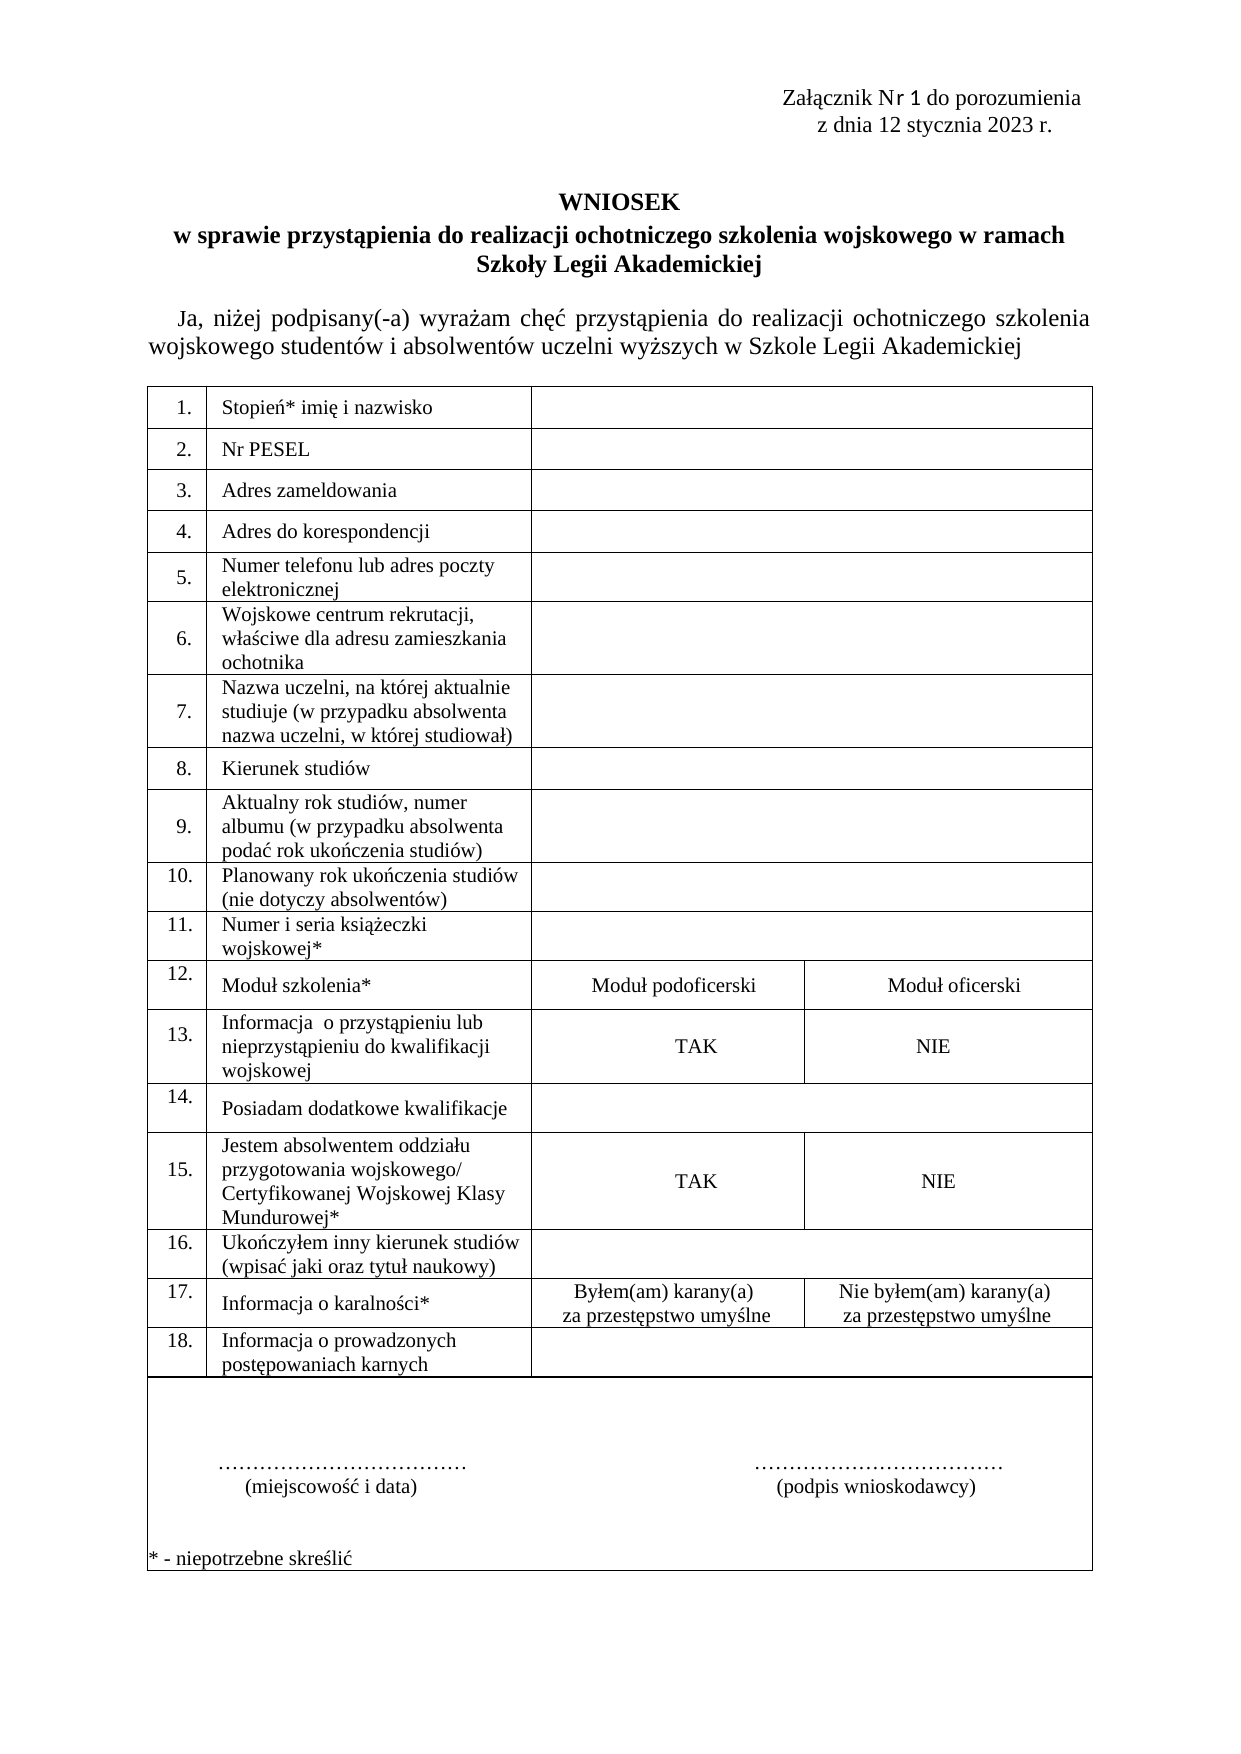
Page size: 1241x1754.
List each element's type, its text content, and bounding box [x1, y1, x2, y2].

table_cell [148, 1133, 206, 1229]
table_cell [148, 1328, 206, 1376]
table_cell Ukończyłem inny kierunek studiów (wpisać jaki oraz tytuł naukowy) [207, 1230, 531, 1278]
table_cell [148, 790, 206, 862]
table_cell Posiadam dodatkowe kwalifikacje [207, 1084, 531, 1132]
table_cell Moduł oficerski [805, 961, 1092, 1009]
table_cell Wojskowe centrum rekrutacji, właściwe dla adresu zamieszkania ochotnika [207, 602, 531, 674]
table_cell [532, 863, 1092, 911]
table_cell Nr PESEL [207, 429, 531, 469]
table_cell [532, 1230, 1092, 1278]
table_cell [148, 961, 206, 1009]
table_cell [148, 675, 206, 747]
table_cell [148, 1084, 206, 1132]
table_cell Nazwa uczelni, na której aktualnie studiuje (w przypadku absolwenta nazwa uczelni, w której studiował) [207, 675, 531, 747]
table_cell [148, 748, 206, 788]
table_cell Planowany rok ukończenia studiów (nie dotyczy absolwentów) [207, 863, 531, 911]
text Ja, niżej podpisany(-a) wyrażam chęć przystąpienia do realizacji ochotniczego szkolenia wojskowego studentów i absolwentów uczelni wyższych w Szkole Legii Akademickiej [148, 303, 1091, 360]
table_cell [532, 1084, 1092, 1132]
table_cell [148, 429, 206, 469]
table_cell Nie byłem(am) karany(a) za przestępstwo umyślne [805, 1279, 1092, 1327]
table_cell Adres do korespondencji [207, 511, 531, 552]
table_cell [148, 1010, 206, 1082]
table_cell [532, 553, 1092, 601]
table_cell [148, 912, 206, 960]
table_cell [148, 863, 206, 911]
table_header [532, 387, 1092, 427]
table_cell Informacja o karalności* [207, 1279, 531, 1327]
text Załącznik Nr 1 do porozumienia [148, 83, 1093, 111]
table_cell Jestem absolwentem oddziału przygotowania wojskowego/ Certyfikowanej Wojskowej Klasy Mundurowej* [207, 1133, 531, 1229]
table_cell Numer telefonu lub adres poczty elektronicznej [207, 553, 531, 601]
table_cell [532, 470, 1092, 510]
table_cell [532, 748, 1092, 788]
table_cell Moduł szkolenia* [207, 961, 531, 1009]
table_cell [532, 511, 1092, 552]
table_cell TAK [532, 1133, 804, 1229]
table_header Stopień* imię i nazwisko [207, 387, 531, 427]
table_cell NIE [805, 1010, 1092, 1082]
table_cell Informacja o przystąpieniu lub nieprzystąpieniu do kwalifikacji wojskowej [207, 1010, 531, 1082]
table_cell [148, 1279, 206, 1327]
text w sprawie przystąpienia do realizacji ochotniczego szkolenia wojskowego w ramach Szkoły Legii Akademickiej [148, 220, 1091, 278]
table_cell Numer i seria książeczki wojskowej* [207, 912, 531, 960]
text WNIOSEK [148, 187, 1091, 216]
table_cell [532, 602, 1092, 674]
text z dnia 12 stycznia 2023 r. [753, 111, 1093, 138]
table_cell [532, 429, 1092, 469]
table_cell Adres zameldowania [207, 470, 531, 510]
table_cell Aktualny rok studiów, numer albumu (w przypadku absolwenta podać rok ukończenia studiów) [207, 790, 531, 862]
table_header [148, 387, 206, 427]
table_cell [532, 912, 1092, 960]
table_cell [148, 553, 206, 601]
table_cell [148, 602, 206, 674]
table_cell NIE [805, 1133, 1092, 1229]
table_cell Informacja o prowadzonych postępowaniach karnych [207, 1328, 531, 1376]
table_cell [148, 470, 206, 510]
table_cell Kierunek studiów [207, 748, 531, 788]
table_cell [148, 1230, 206, 1278]
table_cell [532, 675, 1092, 747]
table_cell ……………………………… ……………………………… (miejscowość i data) (podpis wnioskodawcy) * - niepotrzebne skreślić [148, 1378, 1092, 1570]
table_cell [532, 790, 1092, 862]
table_cell TAK [532, 1010, 804, 1082]
table_cell Moduł podoficerski [532, 961, 804, 1009]
table_cell [532, 1328, 1092, 1376]
table_cell Byłem(am) karany(a) za przestępstwo umyślne [532, 1279, 804, 1327]
table_cell [148, 511, 206, 552]
